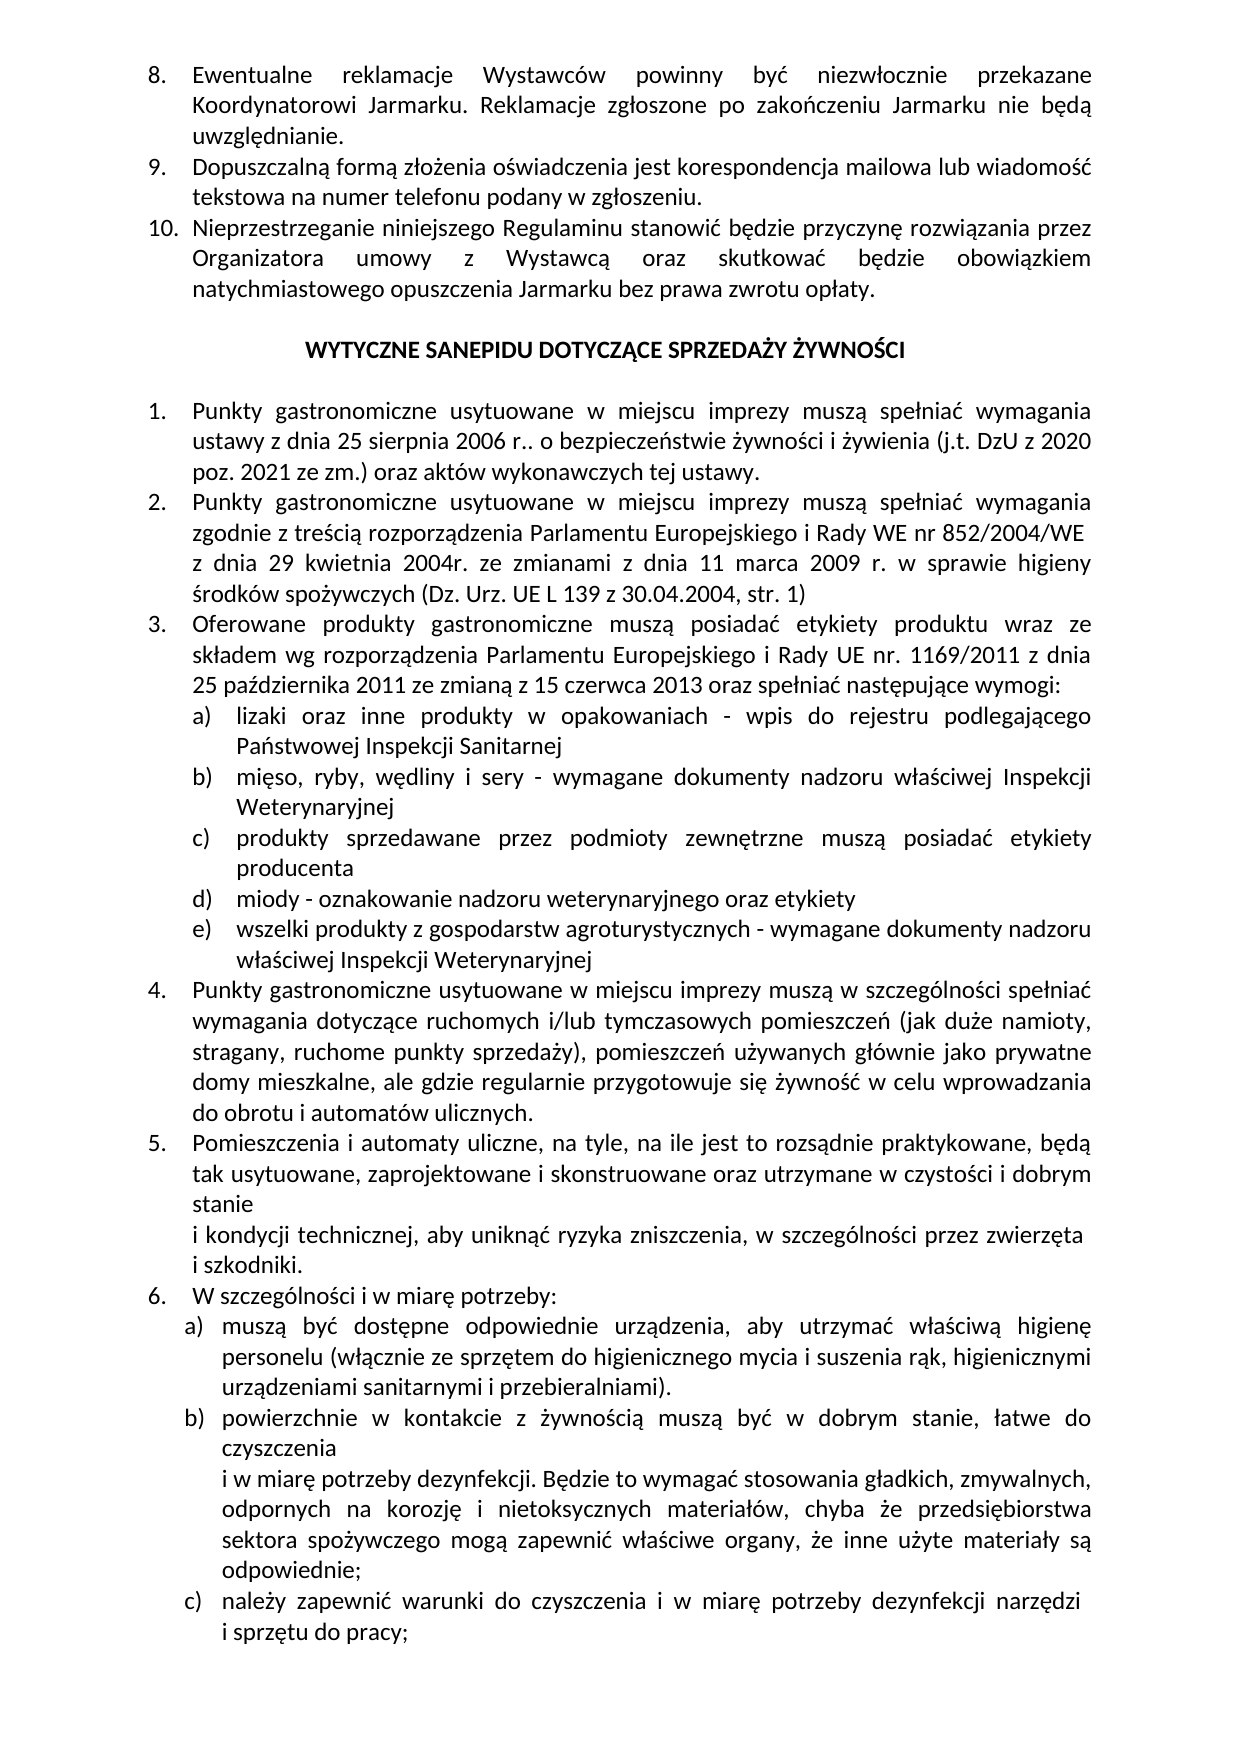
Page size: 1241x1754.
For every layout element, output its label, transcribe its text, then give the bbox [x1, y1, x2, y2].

list Ewentualne reklamacje Wystawców powinny być niezwłocznie przekazane Koordynatorowi Jarmarku. Reklamacje zgłoszone po zakończeniu Jarmarku nie będą uwzględnianie. [148, 59, 1093, 151]
list Dopuszczalną formą złożenia oświadczenia jest korespondencja mailowa lub wiadomość tekstowa na numer telefonu podany w zgłoszeniu. [148, 151, 1093, 212]
list W szczególności i w miarę potrzeby: [148, 1280, 1093, 1310]
list mięso, ryby, wędliny i sery - wymagane dokumenty nadzoru właściwej Inspekcji Weterynaryjnej [192, 761, 1093, 822]
list Pomieszczenia i automaty uliczne, na tyle, na ile jest to rozsądnie praktykowane, będą tak usytuowane, zaprojektowane i skonstruowane oraz utrzymane w czystości i dobrym stanie i kondycji technicznej, aby uniknąć ryzyka zniszczenia, w szczególności przez zwierzęta i szkodniki. [148, 1127, 1093, 1280]
list Nieprzestrzeganie niniejszego Regulaminu stanowić będzie przyczynę rozwiązania przez Organizatora umowy z Wystawcą oraz skutkować będzie obowiązkiem natychmiastowego opuszczenia Jarmarku bez prawa zwrotu opłaty. [148, 212, 1093, 303]
list muszą być dostępne odpowiednie urządzenia, aby utrzymać właściwą higienę personelu (włącznie ze sprzętem do higienicznego mycia i suszenia rąk, higienicznymi urządzeniami sanitarnymi i przebieralniami). [184, 1310, 1093, 1402]
list Punkty gastronomiczne usytuowane w miejscu imprezy muszą spełniać wymagania ustawy z dnia 25 sierpnia 2006 r.. o bezpieczeństwie żywności i żywienia (j.t. DzU z 2020 poz. 2021 ze zm.) oraz aktów wykonawczych tej ustawy. [148, 395, 1093, 486]
text WYTYCZNE SANEPIDU DOTYCZĄCE SPRZEDAŻY ŻYWNOŚCI [118, 334, 1093, 364]
list lizaki oraz inne produkty w opakowaniach - wpis do rejestru podlegającego Państwowej Inspekcji Sanitarnej [192, 700, 1093, 761]
list produkty sprzedawane przez podmioty zewnętrzne muszą posiadać etykiety producenta [192, 822, 1093, 883]
list powierzchnie w kontakcie z żywnością muszą być w dobrym stanie, łatwe do czyszczenia i w miarę potrzeby dezynfekcji. Będzie to wymagać stosowania gładkich, zmywalnych, odpornych na korozję i nietoksycznych materiałów, chyba że przedsiębiorstwa sektora spożywczego mogą zapewnić właściwe organy, że inne użyte materiały są odpowiednie; [184, 1402, 1093, 1585]
list Punkty gastronomiczne usytuowane w miejscu imprezy muszą w szczególności spełniać wymagania dotyczące ruchomych i/lub tymczasowych pomieszczeń (jak duże namioty, stragany, ruchome punkty sprzedaży), pomieszczeń używanych głównie jako prywatne domy mieszkalne, ale gdzie regularnie przygotowuje się żywność w celu wprowadzania do obrotu i automatów ulicznych. [148, 975, 1093, 1127]
list Punkty gastronomiczne usytuowane w miejscu imprezy muszą spełniać wymagania zgodnie z treścią rozporządzenia Parlamentu Europejskiego i Rady WE nr 852/2004/WE z dnia 29 kwietnia 2004r. ze zmianami z dnia 11 marca 2009 r. w sprawie higieny środków spożywczych (Dz. Urz. UE L 139 z 30.04.2004, str. 1) [148, 486, 1093, 608]
list należy zapewnić warunki do czyszczenia i w miarę potrzeby dezynfekcji narzędzi i sprzętu do pracy; [184, 1585, 1093, 1646]
list wszelki produkty z gospodarstw agroturystycznych - wymagane dokumenty nadzoru właściwej Inspekcji Weterynaryjnej [192, 914, 1093, 975]
list miody - oznakowanie nadzoru weterynaryjnego oraz etykiety [192, 883, 1093, 914]
list Oferowane produkty gastronomiczne muszą posiadać etykiety produktu wraz ze składem wg rozporządzenia Parlamentu Europejskiego i Rady UE nr. 1169/2011 z dnia 25 października 2011 ze zmianą z 15 czerwca 2013 oraz spełniać następujące wymogi: [148, 608, 1093, 700]
